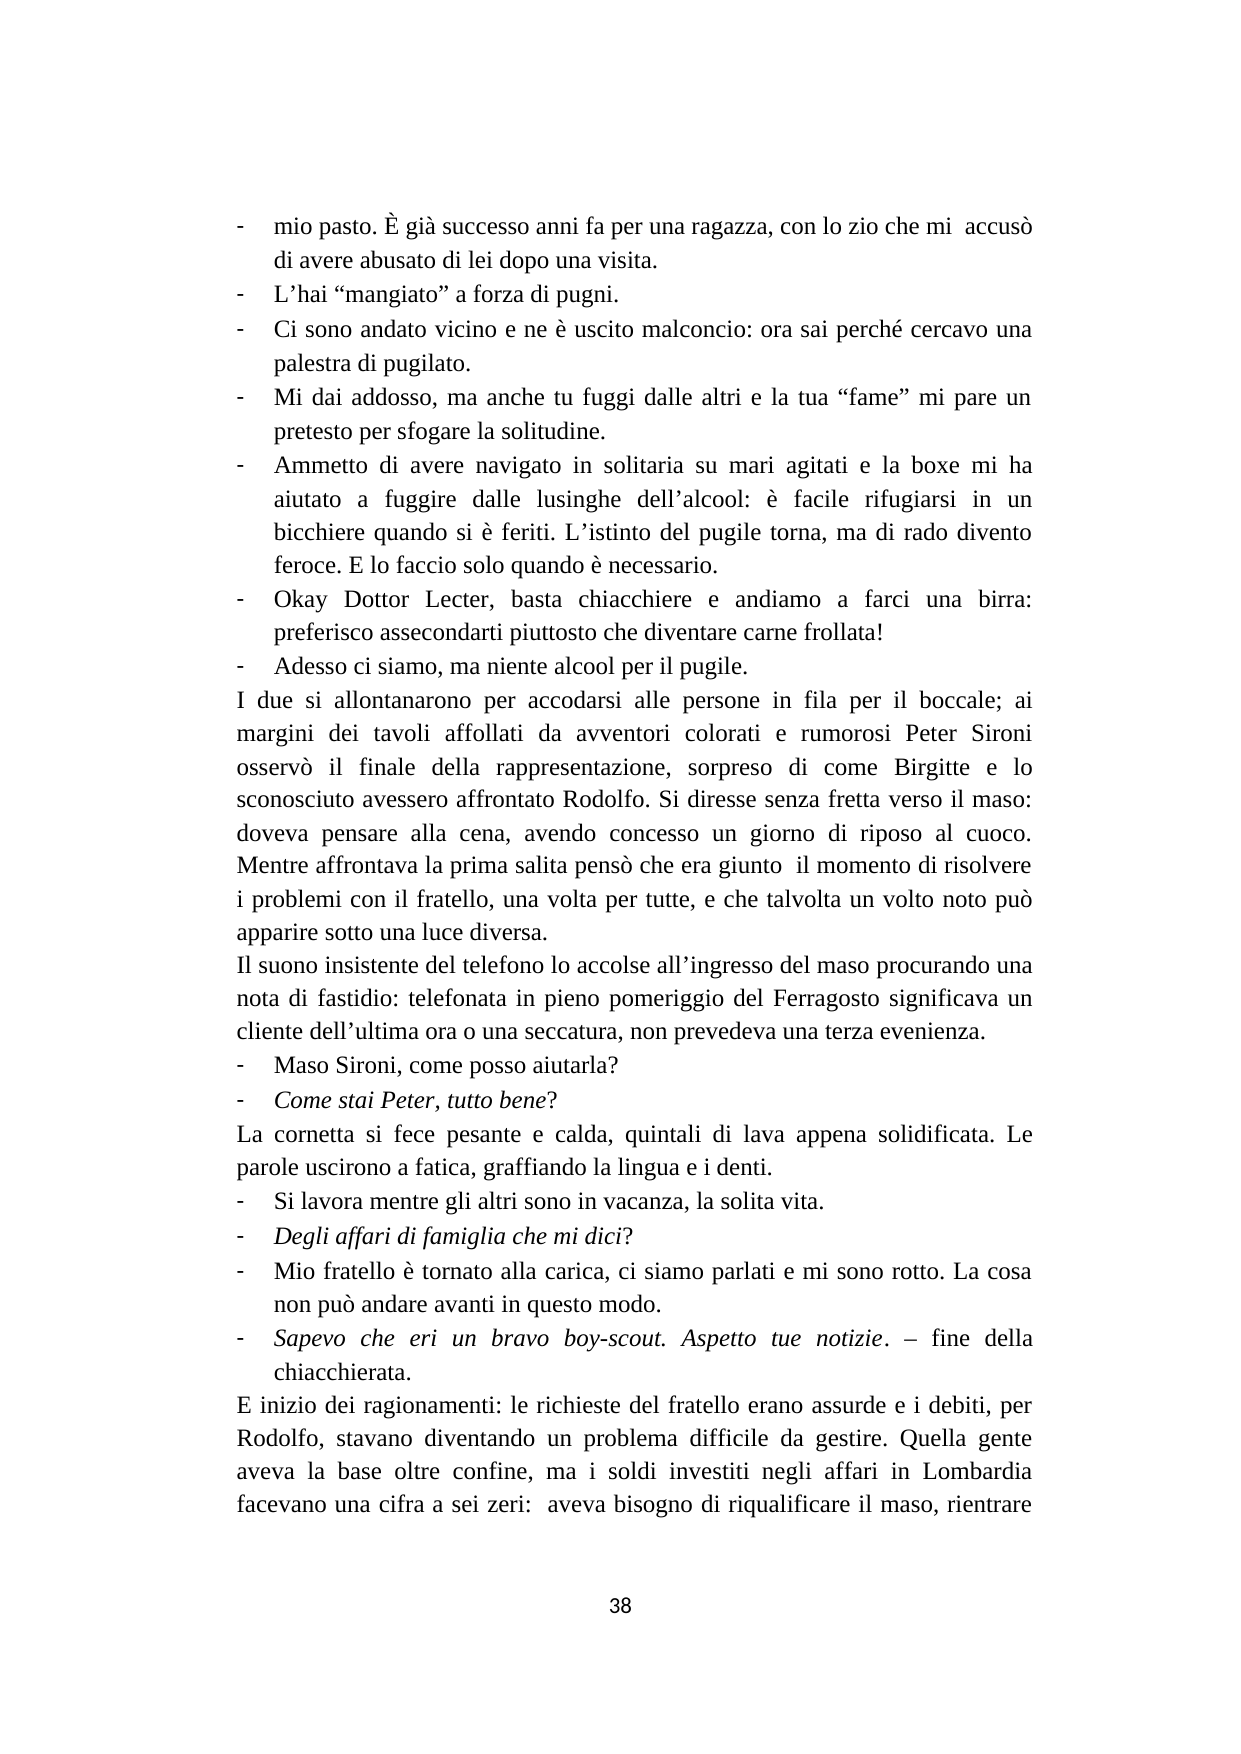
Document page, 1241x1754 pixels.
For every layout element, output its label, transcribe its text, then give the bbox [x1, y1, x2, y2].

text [236, 1390, 1033, 1518]
text La cornetta si fece pesante e calda, quintali di lava appena solidificata. Le parole uscirono a fatica, graffiando la lingua e i denti. [236, 1119, 1033, 1181]
list Sapevo che eri un bravo boy-scout. Aspetto tue notizie. – fine della chiacchierata. [236, 1323, 1033, 1386]
list di avere abusato di lei dopo una visita. [273, 245, 1033, 274]
list Degli affari di famiglia che mi dici? [236, 1220, 1033, 1250]
list mio pasto. È già successo anni fa per una ragazza, con lo zio che mi accusò [236, 210, 1033, 241]
list Si lavora mentre gli altri sono in vacanza, la solita vita. [236, 1185, 1033, 1215]
list Come stai Peter, tutto bene? [236, 1084, 1033, 1114]
list Mio fratello è tornato alla carica, ci siamo parlati e mi sono rotto. La cosa non può andare avanti in questo modo. [236, 1255, 1033, 1318]
list Mi dai addosso, ma anche tu fuggi dalle altri e la tua “fame” mi pare un pretesto per sfogare la solitudine. [236, 381, 1033, 444]
list Ci sono andato vicino e ne è uscito malconcio: ora sai perché cercavo una palestra di pugilato. [236, 313, 1033, 377]
list Adesso ci siamo, ma niente alcool per il pugile. [236, 651, 1033, 681]
text I due si allontanarono per accodarsi alle persone in fila per il boccale; ai margini dei tavoli affollati da avventori colorati e rumorosi Peter Sironi osservò il finale della rappresentazione, sorpreso di come Birgitte e lo sconosciuto avessero affrontato Rodolfo. Si diresse senza fretta verso il maso: doveva pensare alla cena, avendo concesso un giorno di riposo al cuoco. Mentre affrontava la prima salita pensò che era giunto il momento di risolvere i problemi con il fratello, una volta per tutte, e che talvolta un volto noto può apparire sotto una luce diversa. [236, 686, 1033, 945]
list Maso Sironi, come posso aiutarla? [236, 1049, 1033, 1079]
text Il suono insistente del telefono lo accolse all’ingresso del maso procurando una nota di fastidio: telefonata in pieno pomeriggio del Ferragosto significava un cliente dell’ultima ora o una seccatura, non prevedeva una terza evenienza. [236, 950, 1033, 1044]
list Okay Dottor Lecter, basta chiacchiere e andiamo a farci una birra: preferisco assecondarti piuttosto che diventare carne frollata! [236, 583, 1033, 646]
list L’hai “mangiato” a forza di pugni. [236, 278, 1033, 309]
list Ammetto di avere navigato in solitaria su mari agitati e la boxe mi ha aiutato a fuggire dalle lusinghe dell’alcool: è facile rifugiarsi in un bicchiere quando si è feriti. L’istinto del pugile torna, ma di rado divento feroce. E lo faccio solo quando è necessario. [236, 449, 1033, 578]
